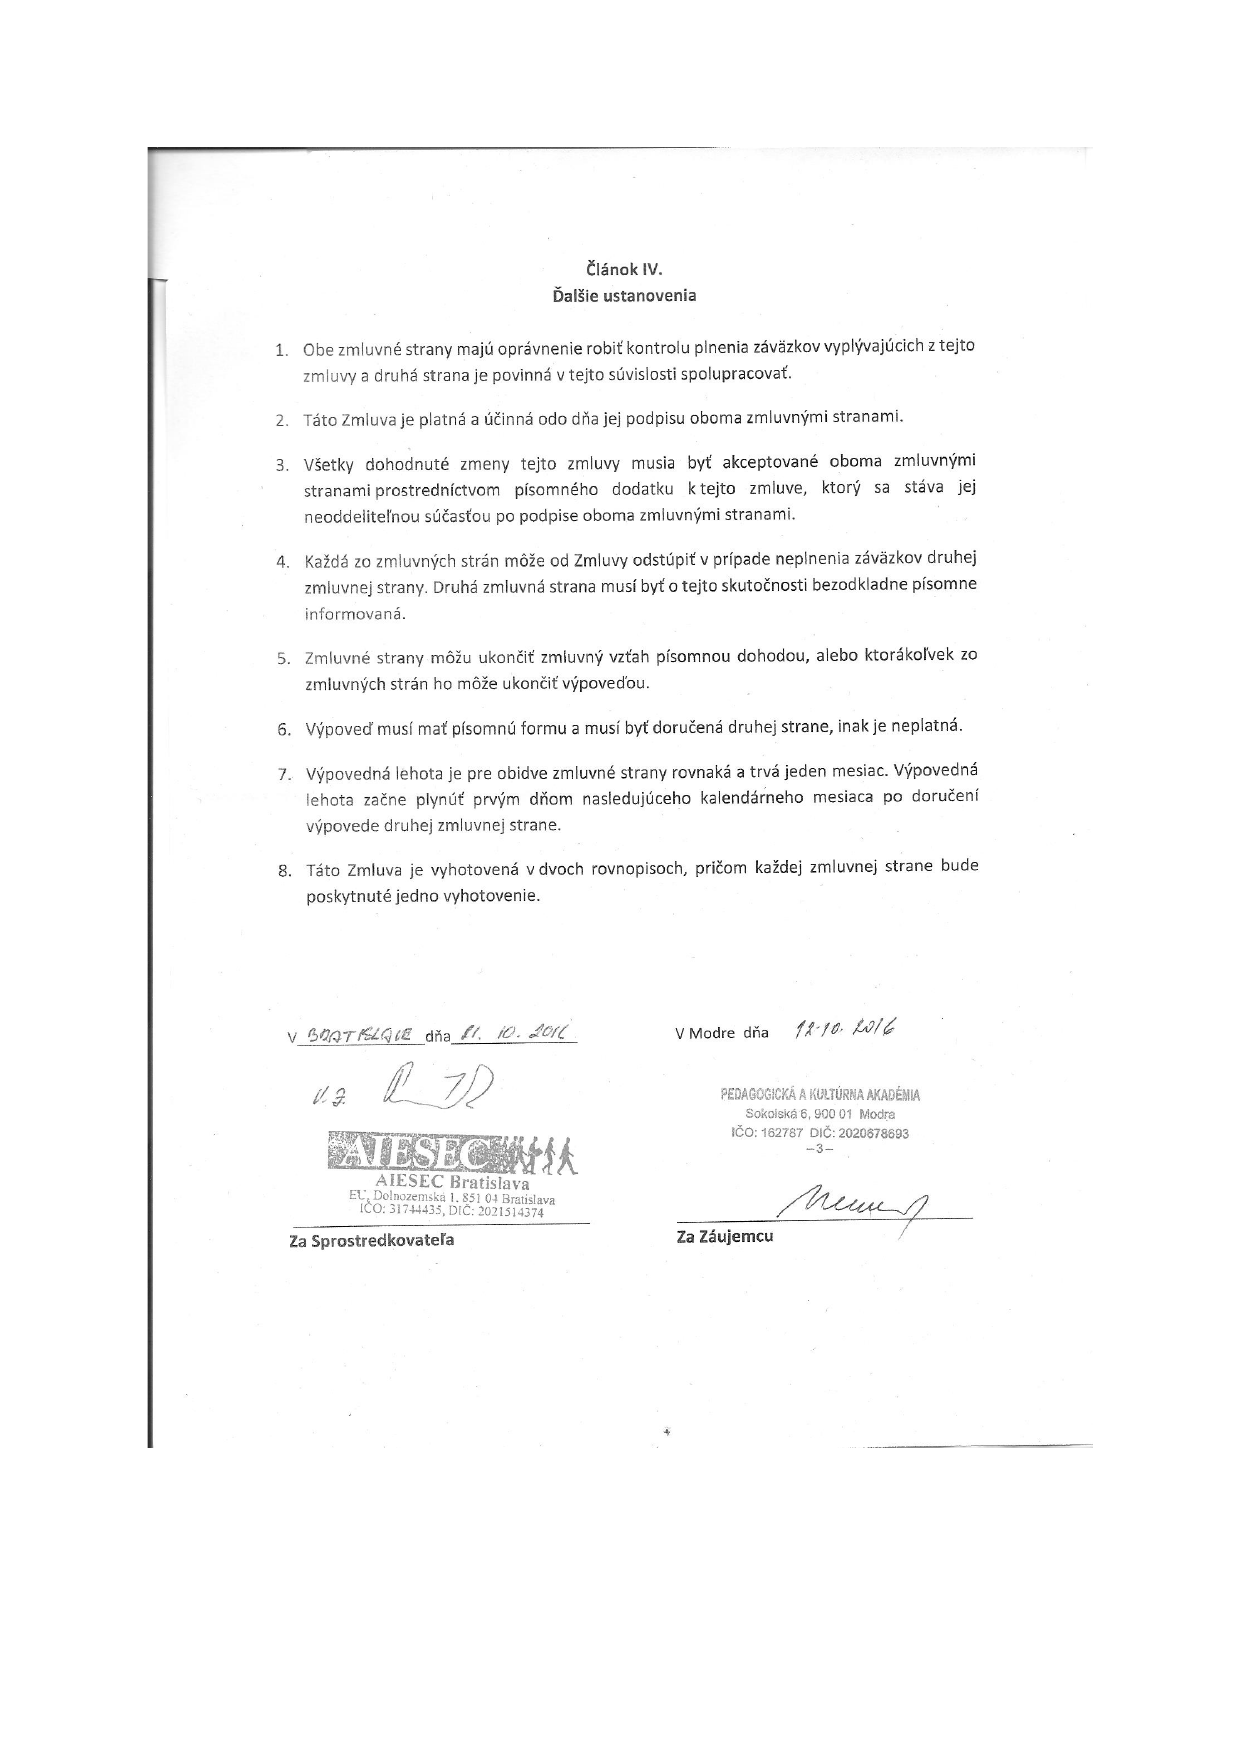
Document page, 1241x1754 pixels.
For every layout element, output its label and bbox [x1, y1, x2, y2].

picture [147, 147, 1093, 1448]
